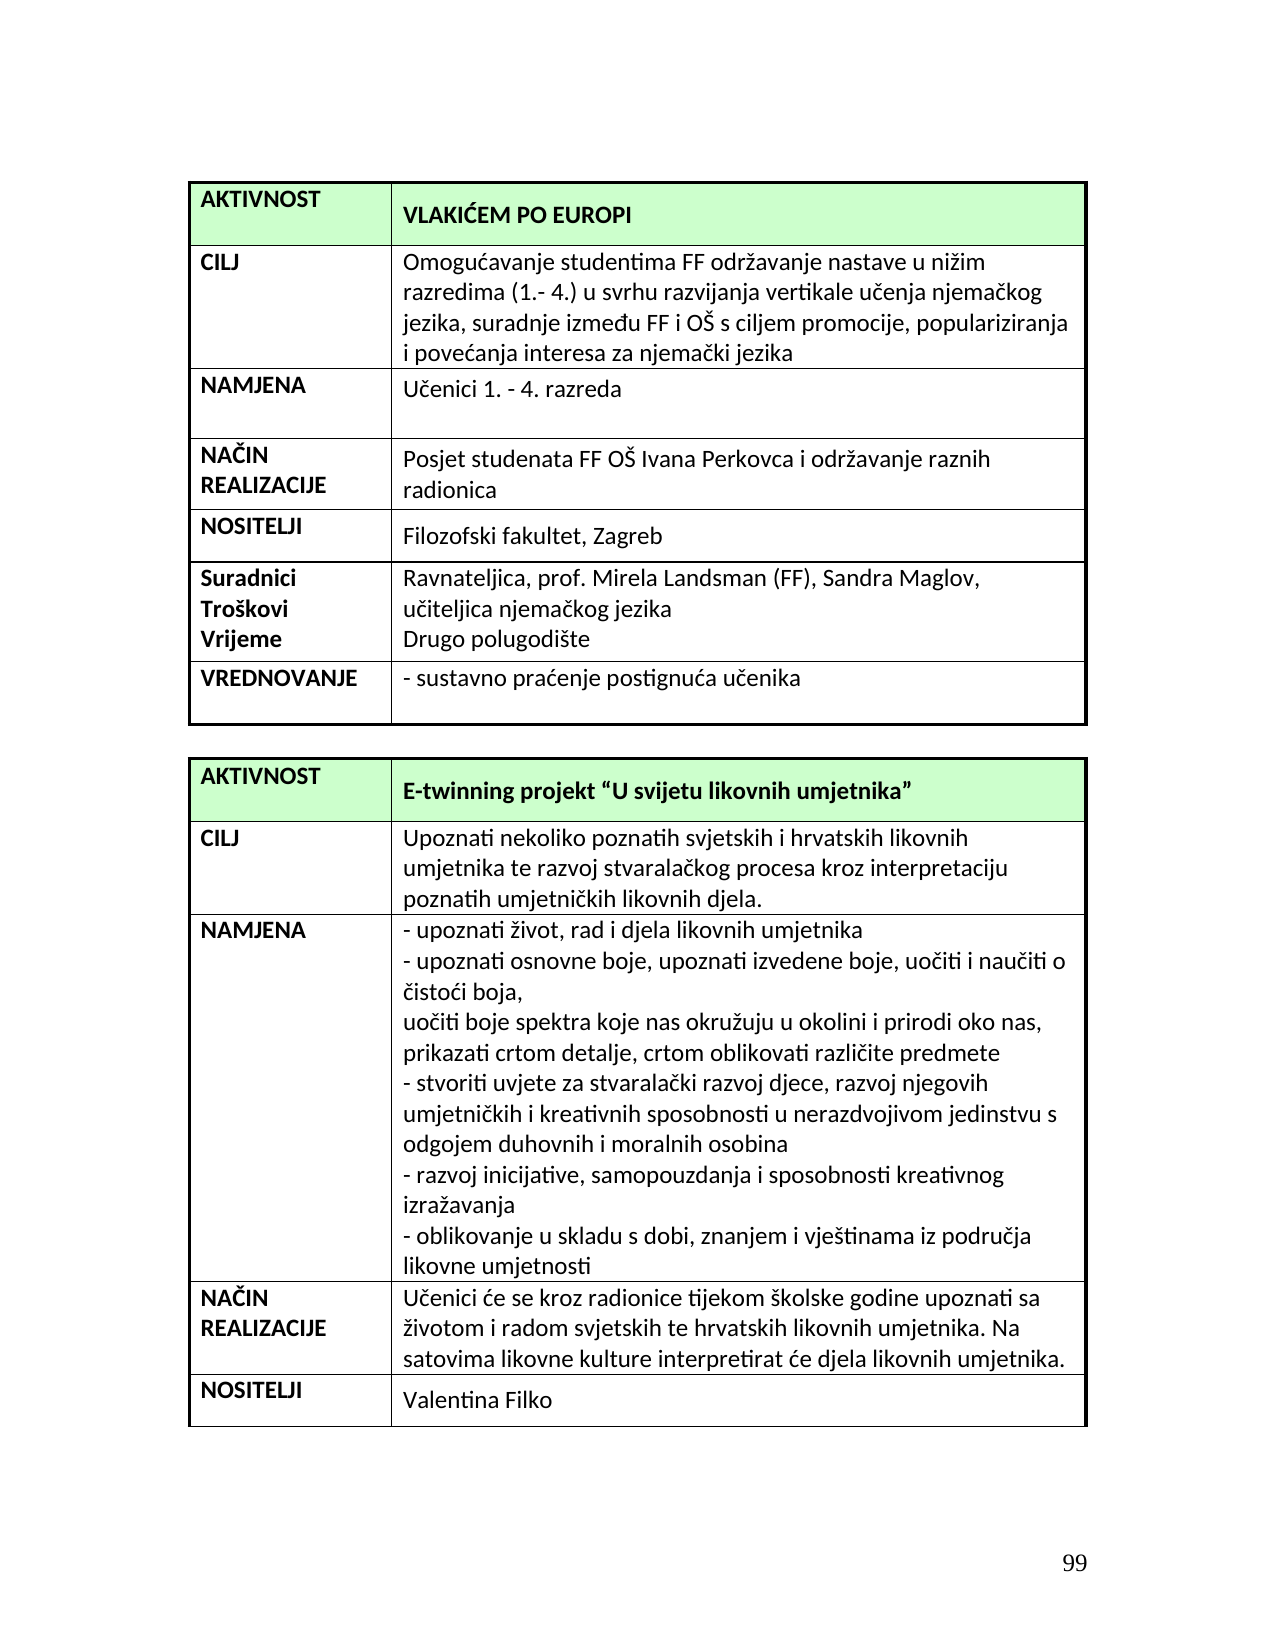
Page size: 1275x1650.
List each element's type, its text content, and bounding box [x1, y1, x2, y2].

table_cell Filozofski fakultet, Zagreb [392, 510, 1084, 561]
table_cell CILJ [191, 246, 391, 368]
table_cell Omogućavanje studentima FF održavanje nastave u nižim razredima (1.- 4.) u svrhu razvijanja vertikale učenja njemačkog jezika, suradnje između FF i OŠ s ciljem promocije, populariziranja i povećanja interesa za njemački jezika [392, 246, 1084, 368]
table_cell NAČIN REALIZACIJE [191, 1282, 391, 1373]
table_cell NOSITELJI [191, 510, 391, 561]
table_cell Učenici će se kroz radionice tijekom školske godine upoznati sa životom i radom svjetskih te hrvatskih likovnih umjetnika. Na satovima likovne kulture interpretirat će djela likovnih umjetnika. [392, 1282, 1084, 1373]
table_header AKTIVNOST [191, 184, 391, 245]
table_cell NAMJENA [191, 369, 391, 438]
table_cell NAČIN REALIZACIJE [191, 439, 391, 509]
table_cell Ravnateljica, prof. Mirela Landsman (FF), Sandra Maglov, učiteljica njemačkog jezika Drugo polugodište [392, 563, 1084, 661]
table_cell NOSITELJI [191, 1375, 391, 1426]
table_cell NAMJENA [191, 915, 391, 1281]
table_cell Upoznati nekoliko poznatih svjetskih i hrvatskih likovnih umjetnika te razvoj stvaralačkog procesa kroz interpretaciju poznatih umjetničkih likovnih djela. [392, 822, 1084, 914]
table_cell CILJ [191, 822, 391, 914]
table_cell Učenici 1. - 4. razreda [392, 369, 1084, 438]
table_cell - sustavno praćenje postignuća učenika [392, 662, 1084, 723]
table_header E-twinning projekt “U svijetu likovnih umjetnika” [392, 760, 1084, 821]
table_cell VREDNOVANJE [191, 662, 391, 723]
table_header AKTIVNOST [191, 760, 391, 821]
table_cell Valentina Filko [392, 1375, 1084, 1426]
table_cell Suradnici Troškovi Vrijeme [191, 563, 391, 661]
table_header VLAKIĆEM PO EUROPI [392, 184, 1084, 245]
table_cell Posjet studenata FF OŠ Ivana Perkovca i održavanje raznih radionica [392, 439, 1084, 509]
table_cell - upoznati život, rad i djela likovnih umjetnika - upoznati osnovne boje, upoznati izvedene boje, uočiti i naučiti o čistoći boja, uočiti boje spektra koje nas okružuju u okolini i prirodi oko nas, prikazati crtom detalje, crtom oblikovati različite predmete - stvoriti uvjete za stvaralački razvoj djece, razvoj njegovih umjetničkih i kreativnih sposobnosti u nerazdvojivom jedinstvu s odgojem duhovnih i moralnih osobina - razvoj inicijative, samopouzdanja i sposobnosti kreativnog izražavanja - oblikovanje u skladu s dobi, znanjem i vještinama iz područja likovne umjetnosti [392, 915, 1084, 1281]
